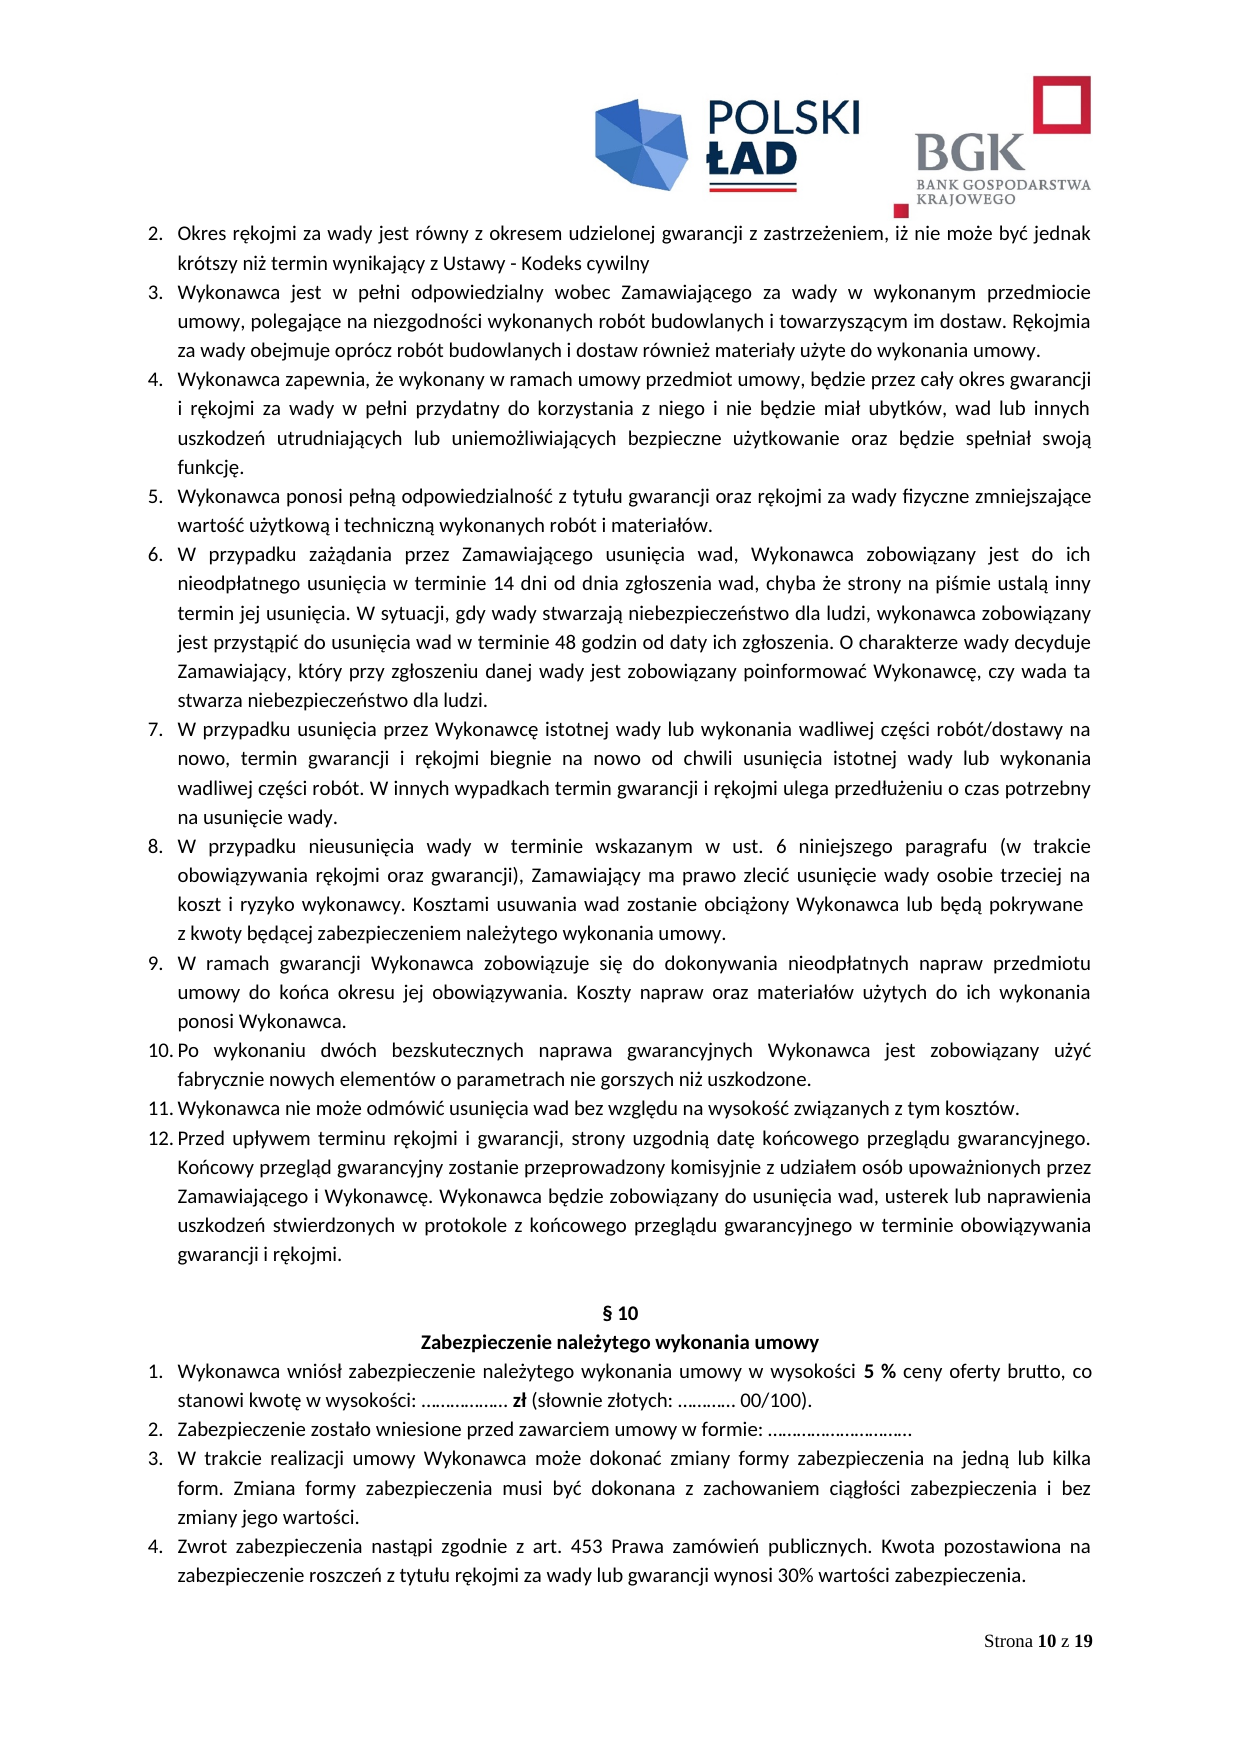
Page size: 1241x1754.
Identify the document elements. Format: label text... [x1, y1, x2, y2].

list Wykonawca jest w pełni odpowiedzialny wobec Zamawiającego za wady w wykonanym przedmiocie umowy, polegające na niezgodności wykonanych robót budowlanych i towarzyszącym im dostaw. Rękojmia za wady obejmuje oprócz robót budowlanych i dostaw również materiały użyte do wykonania umowy. [148, 279, 1093, 363]
list Okres rękojmi za wady jest równy z okresem udzielonej gwarancji z zastrzeżeniem, iż nie może być jednak krótszy niż termin wynikający z Ustawy - Kodeks cywilny [148, 221, 1093, 275]
list Zwrot zabezpieczenia nastąpi zgodnie z art. 453 Prawa zamówień publicznych. Kwota pozostawiona na zabezpieczenie roszczeń z tytułu rękojmi za wady lub gwarancji wynosi 30% wartości zabezpieczenia. [148, 1533, 1093, 1588]
list W przypadku nieusunięcia wady w terminie wskazanym w ust. 6 niniejszego paragrafu (w trakcie obowiązywania rękojmi oraz gwarancji), Zamawiający ma prawo zlecić usunięcie wady osobie trzeciej na koszt i ryzyko wykonawcy. Kosztami usuwania wad zostanie obciążony Wykonawca lub będą pokrywane z kwoty będącej zabezpieczeniem należytego wykonania umowy. [148, 833, 1093, 946]
list W przypadku usunięcia przez Wykonawcę istotnej wady lub wykonania wadliwej części robót/dostawy na nowo, termin gwarancji i rękojmi biegnie na nowo od chwili usunięcia istotnej wady lub wykonania wadliwej części robót. W innych wypadkach termin gwarancji i rękojmi ulega przedłużeniu o czas potrzebny na usunięcie wady. [148, 716, 1093, 829]
list W przypadku zażądania przez Zamawiającego usunięcia wad, Wykonawca zobowiązany jest do ich nieodpłatnego usunięcia w terminie 14 dni od dnia zgłoszenia wad, chyba że strony na piśmie ustalą inny termin jej usunięcia. W sytuacji, gdy wady stwarzają niebezpieczeństwo dla ludzi, wykonawca zobowiązany jest przystąpić do usunięcia wad w terminie 48 godzin od daty ich zgłoszenia. O charakterze wady decyduje Zamawiający, który przy zgłoszeniu danej wady jest zobowiązany poinformować Wykonawcę, czy wada ta stwarza niebezpieczeństwo dla ludzi. [148, 541, 1093, 713]
picture [584, 73, 1093, 221]
text § 10 [148, 1300, 1093, 1325]
text Zabezpieczenie należytego wykonania umowy [148, 1329, 1093, 1354]
list Wykonawca wniósł zabezpieczenie należytego wykonania umowy w wysokości 5 % ceny oferty brutto, co stanowi kwotę w wysokości: ……………… zł (słownie złotych: ………… 00/100). [148, 1358, 1093, 1413]
list W trakcie realizacji umowy Wykonawca może dokonać zmiany formy zabezpieczenia na jedną lub kilka form. Zmiana formy zabezpieczenia musi być dokonana z zachowaniem ciągłości zabezpieczenia i bez zmiany jego wartości. [148, 1446, 1093, 1529]
list Po wykonaniu dwóch bezskutecznych naprawa gwarancyjnych Wykonawca jest zobowiązany użyć fabrycznie nowych elementów o parametrach nie gorszych niż uszkodzone. [148, 1037, 1093, 1092]
list Zabezpieczenie zostało wniesione przed zawarciem umowy w formie: ………………………… [148, 1416, 1093, 1442]
list Wykonawca nie może odmówić usunięcia wad bez względu na wysokość związanych z tym kosztów. [148, 1096, 1093, 1121]
list W ramach gwarancji Wykonawca zobowiązuje się do dokonywania nieodpłatnych napraw przedmiotu umowy do końca okresu jej obowiązywania. Koszty napraw oraz materiałów użytych do ich wykonania ponosi Wykonawca. [148, 950, 1093, 1033]
list Przed upływem terminu rękojmi i gwarancji, strony uzgodnią datę końcowego przeglądu gwarancyjnego. Końcowy przegląd gwarancyjny zostanie przeprowadzony komisyjnie z udziałem osób upoważnionych przez Zamawiającego i Wykonawcę. Wykonawca będzie zobowiązany do usunięcia wad, usterek lub naprawienia uszkodzeń stwierdzonych w protokole z końcowego przeglądu gwarancyjnego w terminie obowiązywania gwarancji i rękojmi. [148, 1125, 1093, 1267]
list Wykonawca zapewnia, że wykonany w ramach umowy przedmiot umowy, będzie przez cały okres gwarancji i rękojmi za wady w pełni przydatny do korzystania z niego i nie będzie miał ubytków, wad lub innych uszkodzeń utrudniających lub uniemożliwiających bezpieczne użytkowanie oraz będzie spełniał swoją funkcję. [148, 366, 1093, 479]
list Wykonawca ponosi pełną odpowiedzialność z tytułu gwarancji oraz rękojmi za wady fizyczne zmniejszające wartość użytkową i techniczną wykonanych robót i materiałów. [148, 483, 1093, 538]
